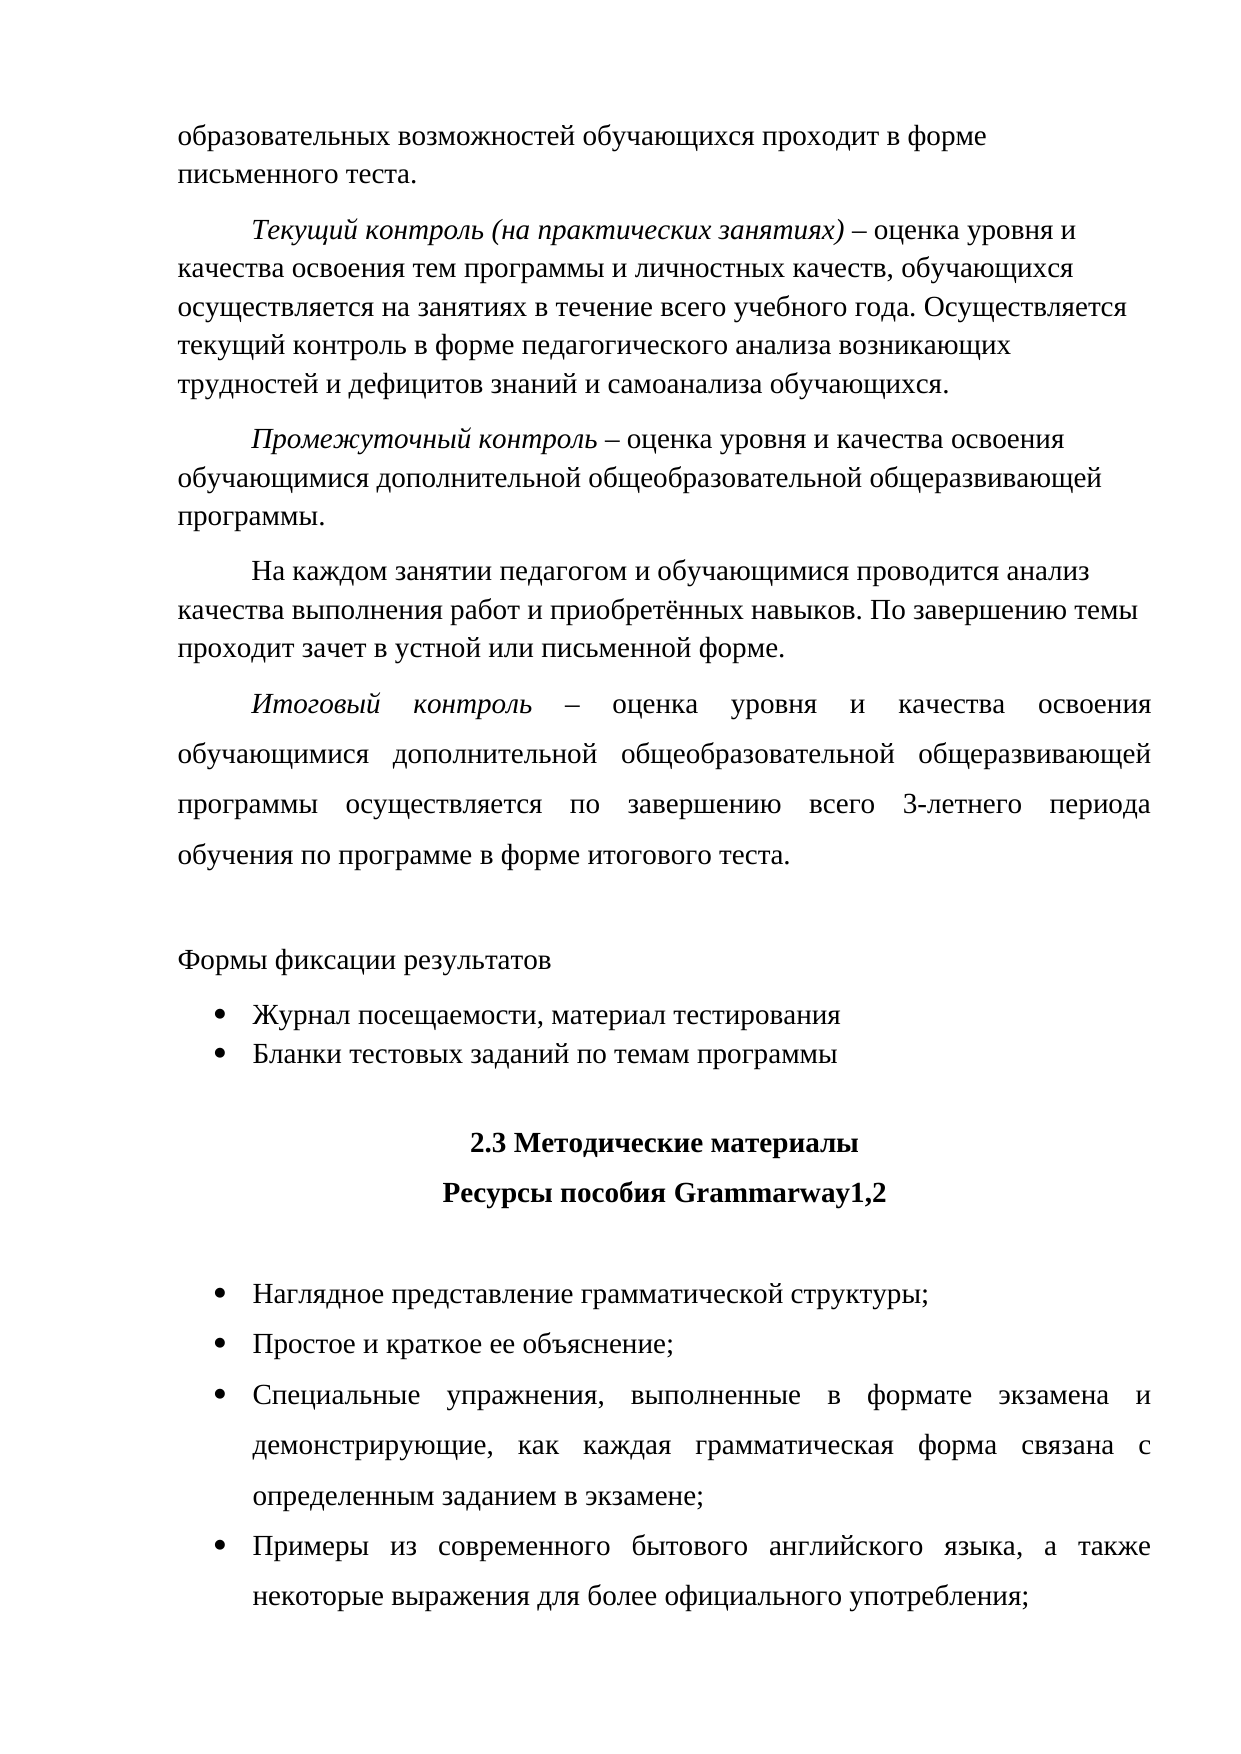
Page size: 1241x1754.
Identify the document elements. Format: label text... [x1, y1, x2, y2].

text На каждом занятии педагогом и обучающимися проводится анализ качества выполнения работ и приобретённых навыков. По завершению темы проходит зачет в устной или письменной форме. [177, 553, 1152, 664]
text Текущий контроль (на практических занятиях) – оценка уровня и качества освоения тем программы и личностных качеств, обучающихся осуществляется на занятиях в течение всего учебного года. Осуществляется текущий контроль в форме педагогического анализа возникающих трудностей и дефицитов знаний и самоанализа обучающихся. [177, 212, 1152, 399]
text Формы фиксации результатов [177, 942, 1152, 976]
text 2.3 Методические материалы [177, 1125, 1152, 1159]
text Итоговый контроль – оценка уровня и качества освоения обучающимися дополнительной общеобразовательной общеразвивающей программы осуществляется по завершению всего 3-летнего периода обучения по программе в форме итогового теста. [177, 686, 1152, 870]
list Примеры из современного бытового английского языка, а также некоторые выражения для более официального употребления; [215, 1528, 1152, 1612]
list Наглядное представление грамматической структуры; [215, 1276, 1152, 1310]
list Бланки тестовых заданий по темам программы [215, 1036, 1152, 1070]
list Специальные упражнения, выполненные в формате экзамена и демонстрирующие, как каждая грамматическая форма связана с определенным заданием в экзамене; [215, 1377, 1152, 1511]
list Журнал посещаемости, материал тестирования [215, 997, 1152, 1031]
text Ресурсы пособия Grammarway1,2 [177, 1175, 1152, 1209]
text Промежуточный контроль – оценка уровня и качества освоения обучающимися дополнительной общеобразовательной общеразвивающей программы. [177, 421, 1152, 532]
list Простое и краткое ее объяснение; [215, 1326, 1152, 1360]
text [177, 118, 1152, 190]
